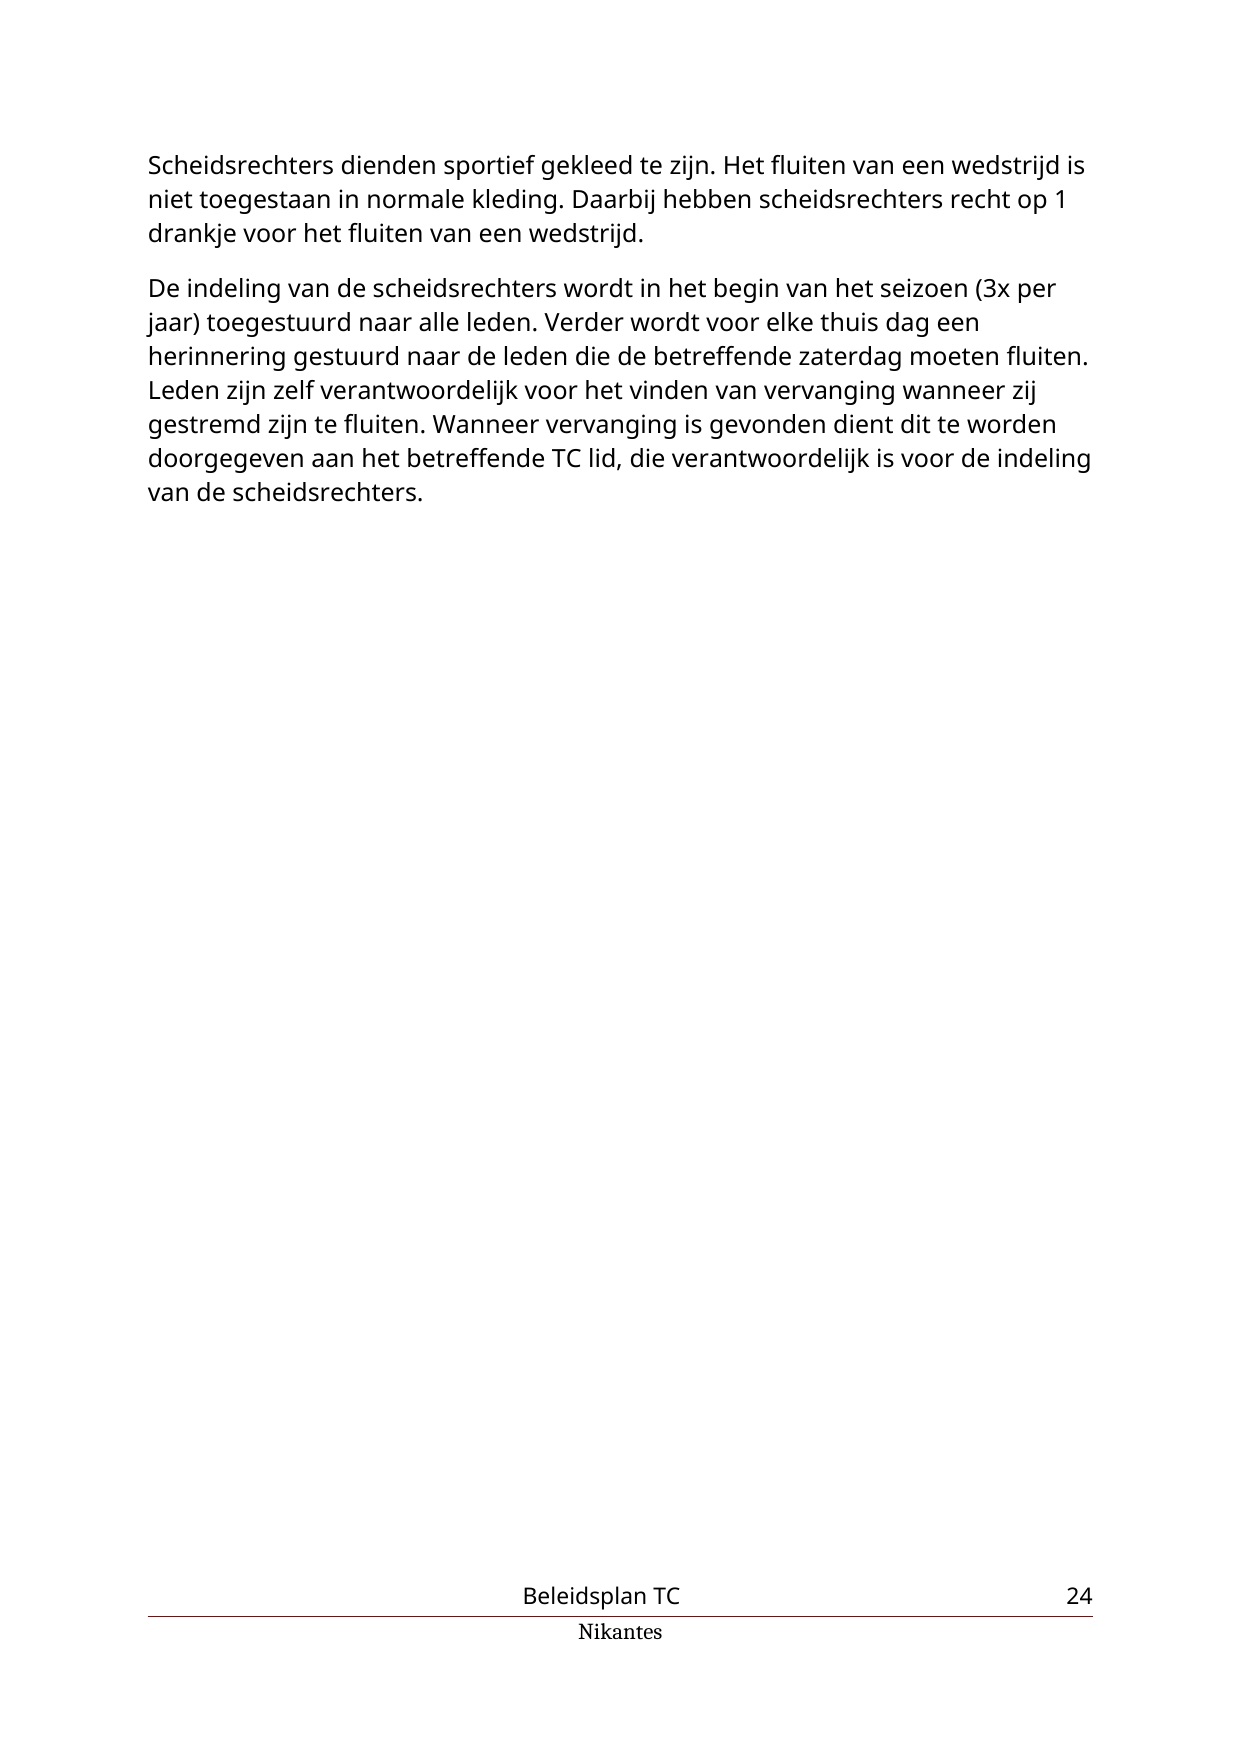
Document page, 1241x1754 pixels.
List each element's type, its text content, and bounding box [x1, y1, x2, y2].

text Scheidsrechters dienden sportief gekleed te zijn. Het fluiten van een wedstrijd is niet toegestaan in normale kleding. Daarbij hebben scheidsrechters recht op 1 drankje voor het fluiten van een wedstrijd. [148, 148, 1093, 250]
text De indeling van de scheidsrechters wordt in het begin van het seizoen (3x per jaar) toegestuurd naar alle leden. Verder wordt voor elke thuis dag een herinnering gestuurd naar de leden die de betreffende zaterdag moeten fluiten. Leden zijn zelf verantwoordelijk voor het vinden van vervanging wanneer zij gestremd zijn te fluiten. Wanneer vervanging is gevonden dient dit te worden doorgegeven aan het betreffende TC lid, die verantwoordelijk is voor de indeling van de scheidsrechters. [148, 271, 1093, 509]
